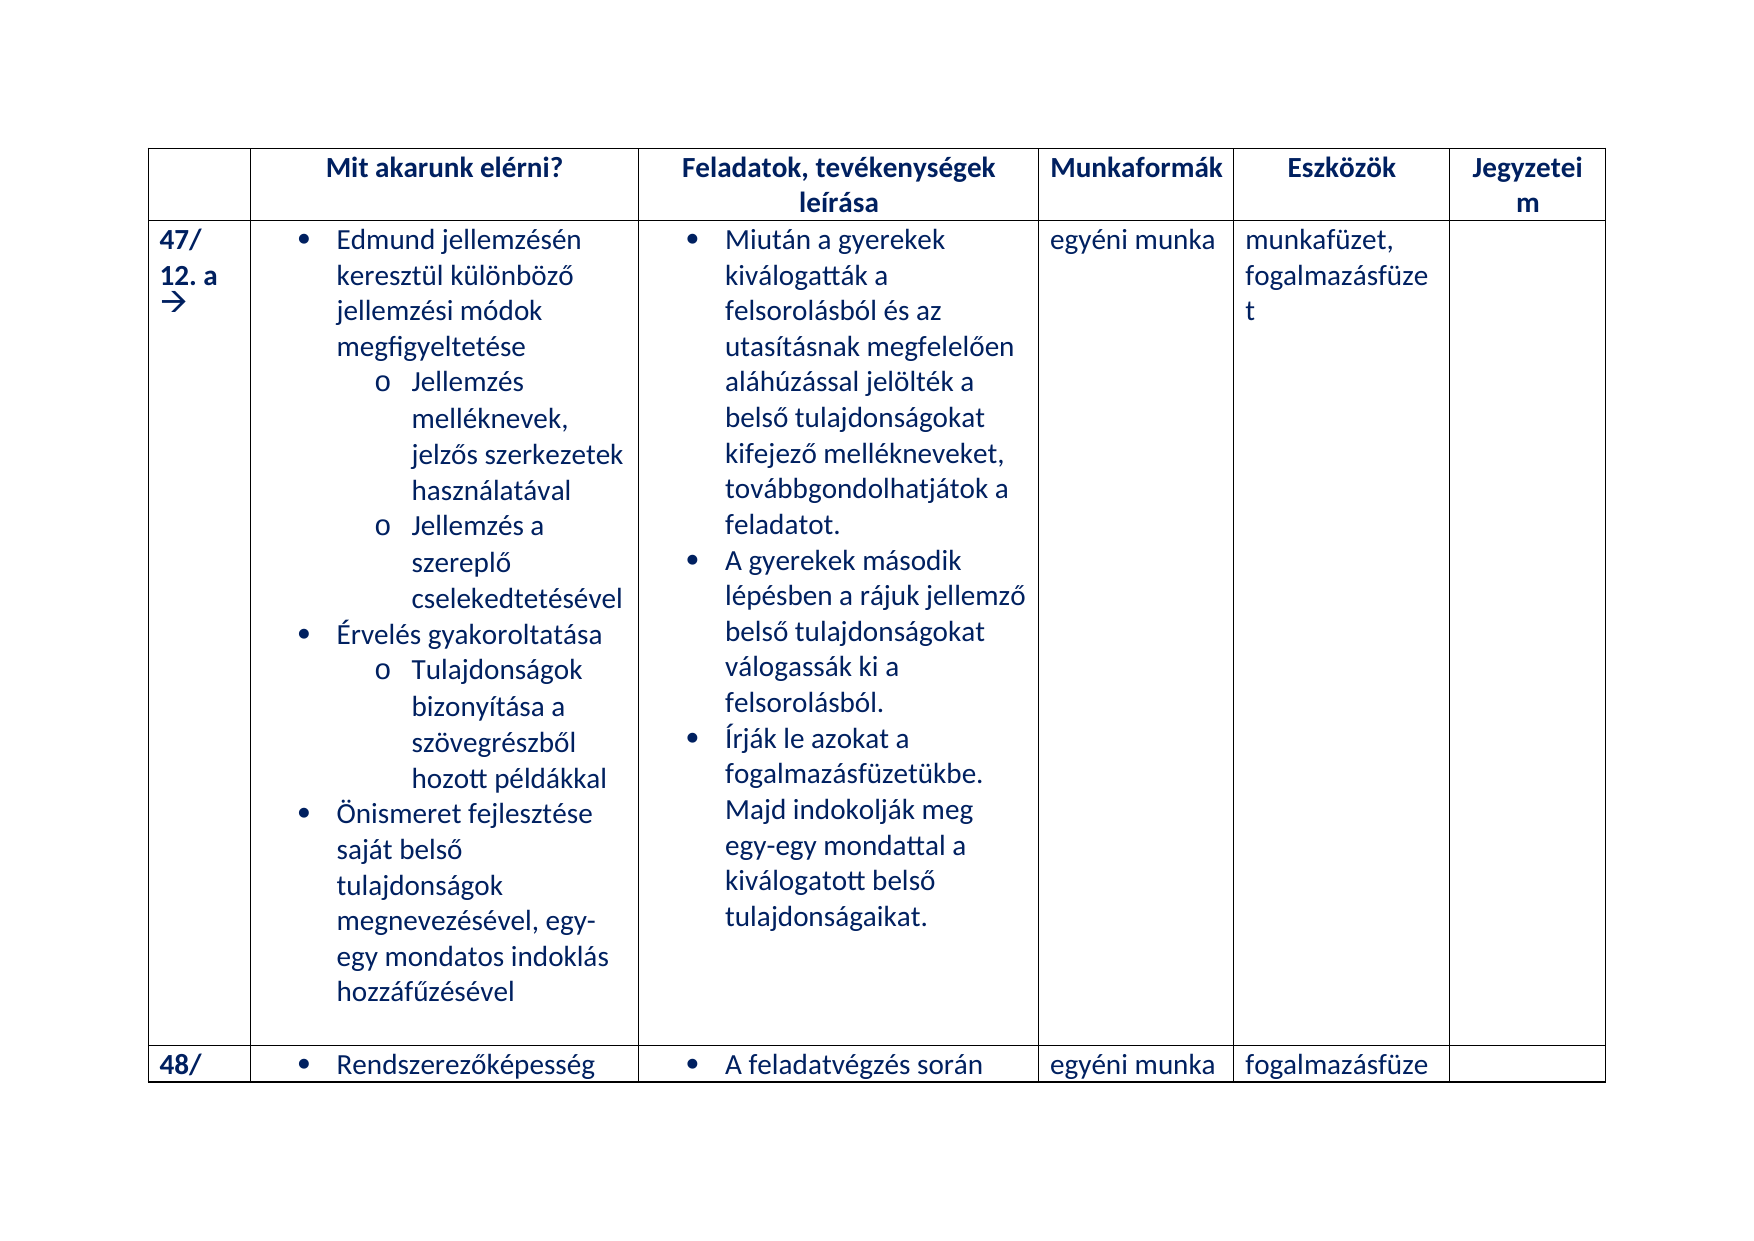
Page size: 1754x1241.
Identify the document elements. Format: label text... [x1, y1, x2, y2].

table_cell Edmund jellemzésén keresztül különböző jellemzési módok megfigyeltetése Jellemzés melléknevek, jelzős szerkezetek használatával Jellemzés a szereplő cselekedtetésével Érvelés gyakoroltatása Tulajdonságok bizonyítása a szövegrészből hozott példákkal Önismeret fejlesztése saját belső tulajdonságok megnevezésével, egy-egy mondatos indoklás hozzáfűzésével [251, 221, 638, 1045]
table_header Jegyzeteim [1450, 149, 1605, 220]
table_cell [251, 1046, 638, 1081]
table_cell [639, 1046, 1038, 1081]
table_cell munkafüzet, fogalmazásfüzet [1234, 221, 1449, 1045]
table_header [149, 149, 250, 220]
table_cell fogalmazásfüzet [1234, 1046, 1449, 1081]
table_header Munkaformák [1039, 149, 1233, 220]
table_cell egyéni munka [1039, 1046, 1233, 1081]
table_cell Miután a gyerekek kiválogatták a felsorolásból és az utasításnak megfelelően aláhúzással jelölték a belső tulajdonságokat kifejező mellékneveket, továbbgondolhatjátok a feladatot. A gyerekek második lépésben a rájuk jellemző belső tulajdonságokat válogassák ki a felsorolásból. Írják le azokat a fogalmazásfüzetükbe. Majd indokolják meg egy-egy mondattal a kiválogatott belső tulajdonságaikat. [639, 221, 1038, 1045]
table_cell [1450, 221, 1605, 1045]
table_cell egyéni munka [1039, 221, 1233, 1045]
table_header Feladatok, tevékenységek leírása [639, 149, 1038, 220]
table_header Mit akarunk elérni? [251, 149, 638, 220]
table_header Eszközök [1234, 149, 1449, 220]
table_cell 47/ 12. a [149, 221, 250, 1045]
table_cell [1450, 1046, 1605, 1081]
table_cell 48/ 13. b [149, 1046, 250, 1081]
